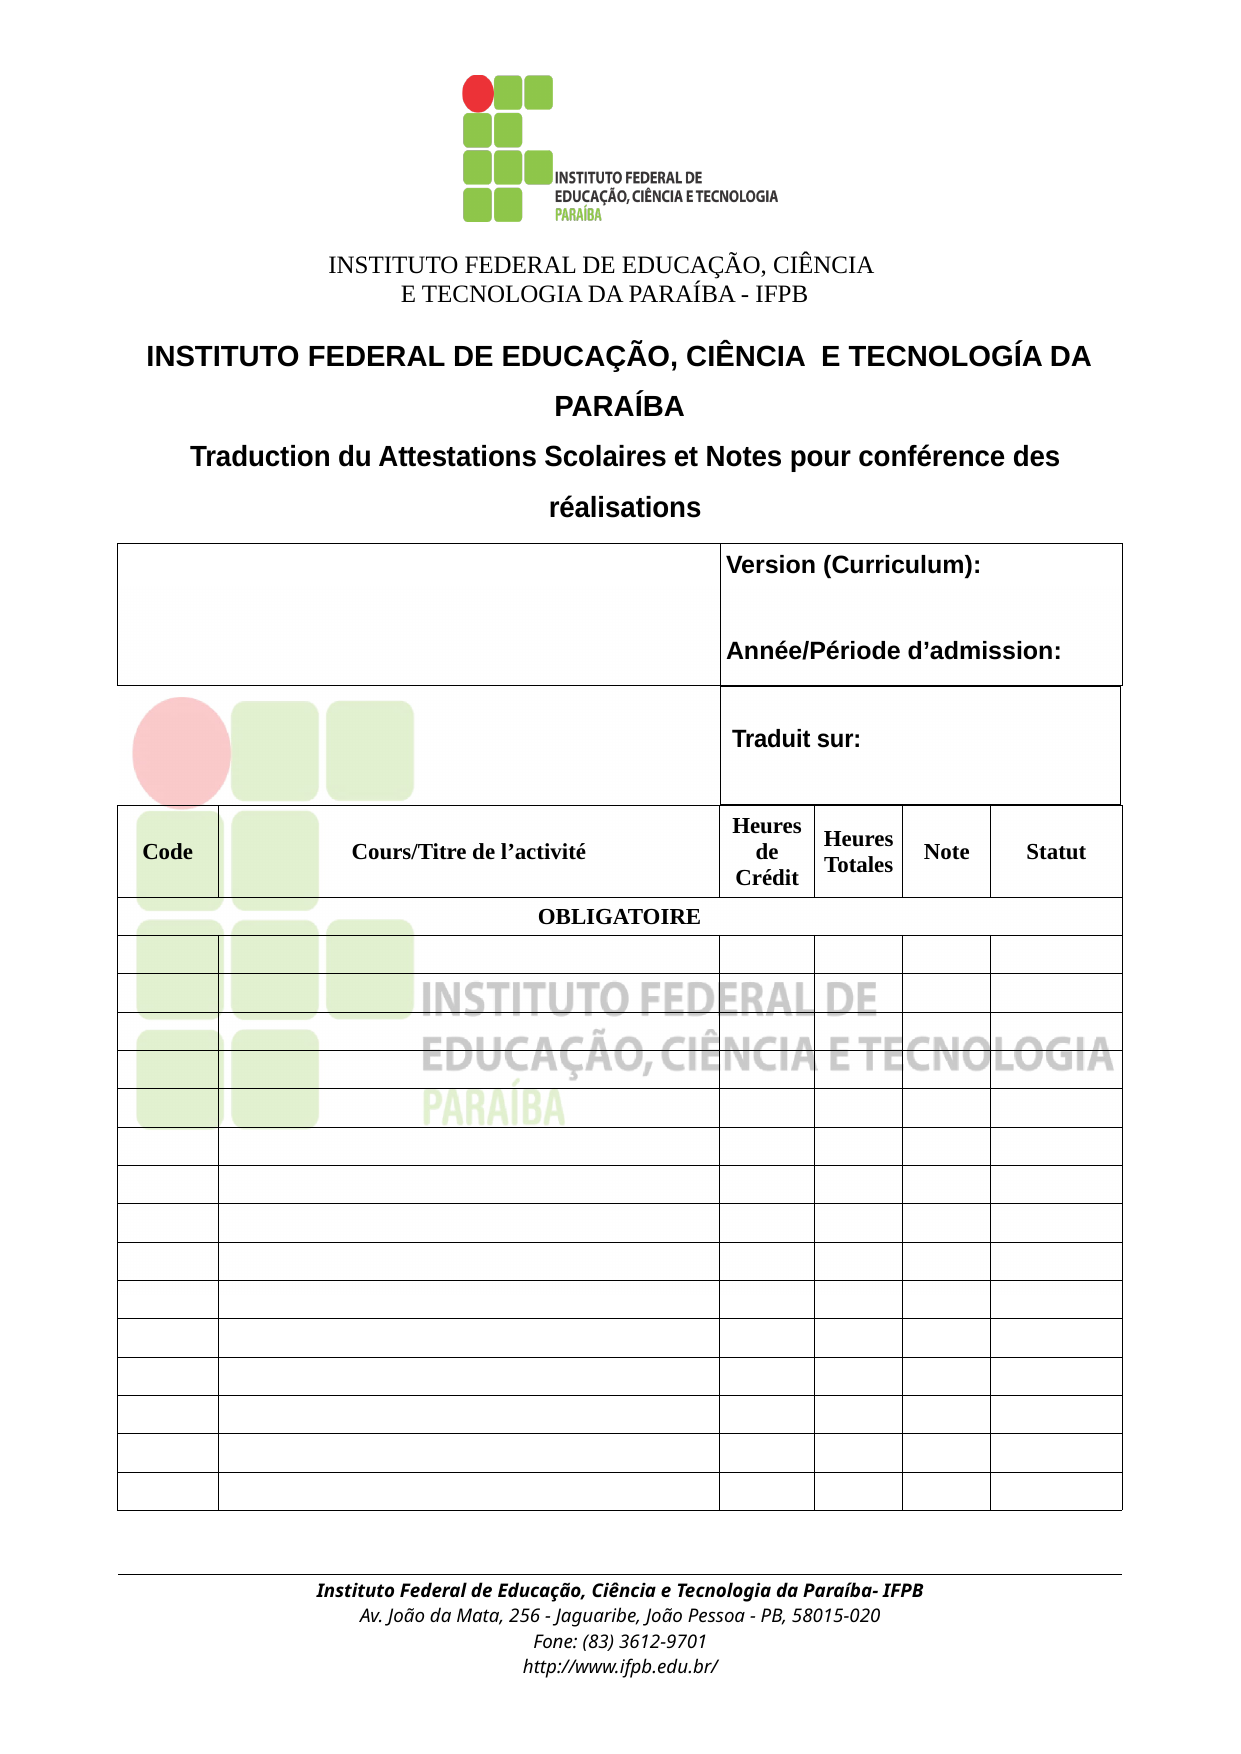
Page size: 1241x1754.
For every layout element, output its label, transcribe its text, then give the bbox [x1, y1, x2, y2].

table_cell [903, 1013, 990, 1050]
table_header Heures de Crédit [720, 806, 814, 896]
table_cell [991, 1396, 1122, 1433]
table_cell [815, 936, 902, 973]
table_cell [815, 1281, 902, 1318]
table_cell [903, 974, 990, 1011]
table_cell [720, 1013, 814, 1050]
table_header Heures Totales [815, 806, 902, 896]
table_cell [219, 1473, 719, 1510]
table_cell [219, 1166, 719, 1203]
table_cell [815, 1434, 902, 1471]
table_cell [903, 936, 990, 973]
table_cell [991, 1089, 1122, 1126]
table_cell [219, 1319, 719, 1356]
table_cell [815, 1396, 902, 1433]
table_header Code [118, 806, 218, 896]
table_cell [219, 936, 719, 973]
table_cell [991, 1319, 1122, 1356]
table_cell [720, 936, 814, 973]
table_cell [219, 1204, 719, 1241]
table_cell [903, 1396, 990, 1433]
table_cell [991, 1166, 1122, 1203]
table_cell [903, 1434, 990, 1471]
table_cell [903, 1243, 990, 1280]
table_cell [991, 1281, 1122, 1318]
table_cell [118, 1013, 218, 1050]
table_cell [720, 1243, 814, 1280]
table_cell [815, 1243, 902, 1280]
table_cell [815, 1319, 902, 1356]
table_cell [219, 1358, 719, 1395]
table_cell [720, 1204, 814, 1241]
table_cell Version (Curriculum): Année/Période d’admission: [721, 544, 1122, 685]
table_cell [991, 1243, 1122, 1280]
table_cell [815, 974, 902, 1011]
table_cell [903, 1128, 990, 1165]
table_cell [219, 1089, 719, 1126]
table_cell [903, 1473, 990, 1510]
table_cell [118, 1166, 218, 1203]
table_cell [903, 1358, 990, 1395]
table_cell [118, 974, 218, 1011]
table_cell [219, 1051, 719, 1088]
table_cell [720, 1281, 814, 1318]
table_cell [720, 1473, 814, 1510]
table_cell [219, 1013, 719, 1050]
table_cell [903, 1051, 990, 1088]
table_cell [219, 1434, 719, 1471]
picture [462, 75, 778, 222]
table_cell [118, 1358, 218, 1395]
table_cell [815, 1128, 902, 1165]
table_cell [903, 1319, 990, 1356]
table_cell [991, 1473, 1122, 1510]
table_cell [991, 1051, 1122, 1088]
table_cell [991, 936, 1122, 973]
table_cell [118, 1204, 218, 1241]
table_cell OBLIGATOIRE [118, 898, 1122, 935]
table_cell [118, 1396, 218, 1433]
table_cell [720, 1128, 814, 1165]
table_cell [219, 974, 719, 1011]
table_cell [118, 1128, 218, 1165]
table_cell [118, 1473, 218, 1510]
table_cell [720, 1396, 814, 1433]
table_cell [720, 1089, 814, 1126]
table_cell [815, 1089, 902, 1126]
table_cell [815, 1166, 902, 1203]
table_cell [219, 1281, 719, 1318]
table_cell [815, 1204, 902, 1241]
table_cell [720, 1319, 814, 1356]
table_cell [118, 1243, 218, 1280]
table_cell [219, 1128, 719, 1165]
table_cell [815, 1051, 902, 1088]
table_cell [903, 1166, 990, 1203]
table_cell [991, 1358, 1122, 1395]
table_cell [219, 1243, 719, 1280]
table_cell [903, 1089, 990, 1126]
table_header Note [903, 806, 990, 896]
table_cell [118, 1434, 218, 1471]
table_cell [991, 1434, 1122, 1471]
picture [119, 686, 720, 805]
table_cell [720, 1166, 814, 1203]
table_cell [118, 544, 720, 685]
table_cell [118, 1089, 218, 1126]
table_header Traduit sur: [721, 687, 1120, 804]
table_cell [720, 1358, 814, 1395]
table_cell [815, 1473, 902, 1510]
table_cell [118, 1051, 218, 1088]
table_cell [720, 974, 814, 1011]
table_cell [219, 1396, 719, 1433]
table_cell [903, 1204, 990, 1241]
table_cell [118, 1281, 218, 1318]
table_cell [991, 974, 1122, 1011]
table_cell [991, 1204, 1122, 1241]
table_cell [991, 1128, 1122, 1165]
table_cell [720, 1051, 814, 1088]
table_cell [118, 936, 218, 973]
table_cell [720, 1434, 814, 1471]
table_cell [991, 1013, 1122, 1050]
table_header Statut [991, 806, 1122, 896]
table_cell [118, 1319, 218, 1356]
table_header INSTITUTO FEDERAL DE EDUCAÇÃO, CIÊNCIA E TECNOLOGÍA DA PARAÍBA Traduction du Attestations Scolaires et Notes pour conférence des réalisations [117, 308, 1122, 543]
table_cell [903, 1281, 990, 1318]
table_cell [815, 1013, 902, 1050]
table_cell [815, 1358, 902, 1395]
table_header Cours/Titre de l’activité [219, 806, 719, 896]
